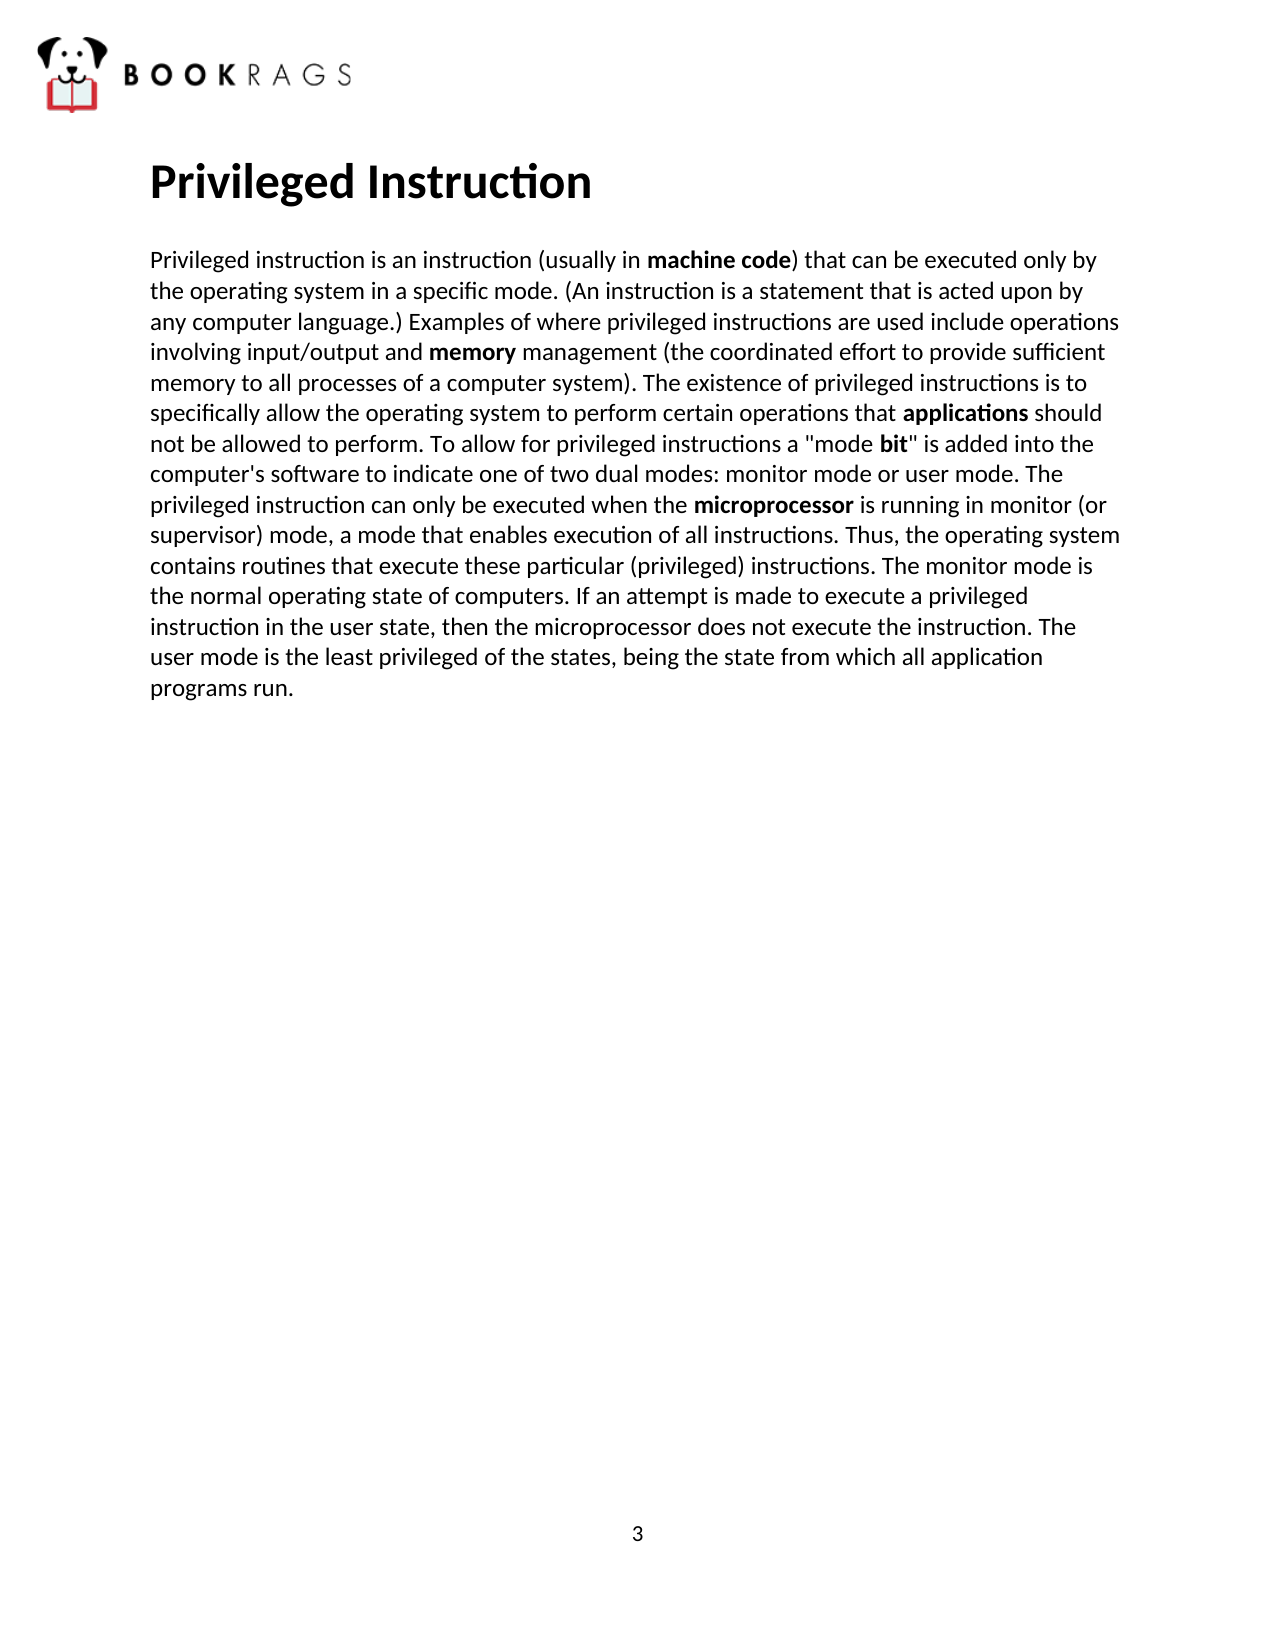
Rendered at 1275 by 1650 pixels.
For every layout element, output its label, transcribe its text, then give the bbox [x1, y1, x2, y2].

text Privileged instruction is an instruction (usually in machine code) that can be executed only by the operating system in a specific mode. (An instruction is a statement that is acted upon by any computer language.) Examples of where privileged instructions are used include operations involving input/output and memory management (the coordinated effort to provide sufficient memory to all processes of a computer system). The existence of privileged instructions is to specifically allow the operating system to perform certain operations that applications should not be allowed to perform. To allow for privileged instructions a "mode bit" is added into the computer's software to indicate one of two dual modes: monitor mode or user mode. The privileged instruction can only be executed when the microprocessor is running in monitor (or supervisor) mode, a mode that enables execution of all instructions. Thus, the operating system contains routines that execute these particular (privileged) instructions. The monitor mode is the normal operating state of computers. If an attempt is made to execute a privileged instruction in the user state, then the microprocessor does not execute the instruction. The user mode is the least privileged of the states, being the state from which all application programs run. [150, 244, 1125, 702]
picture [37, 37, 351, 113]
text Privileged Instruction [150, 150, 1125, 211]
